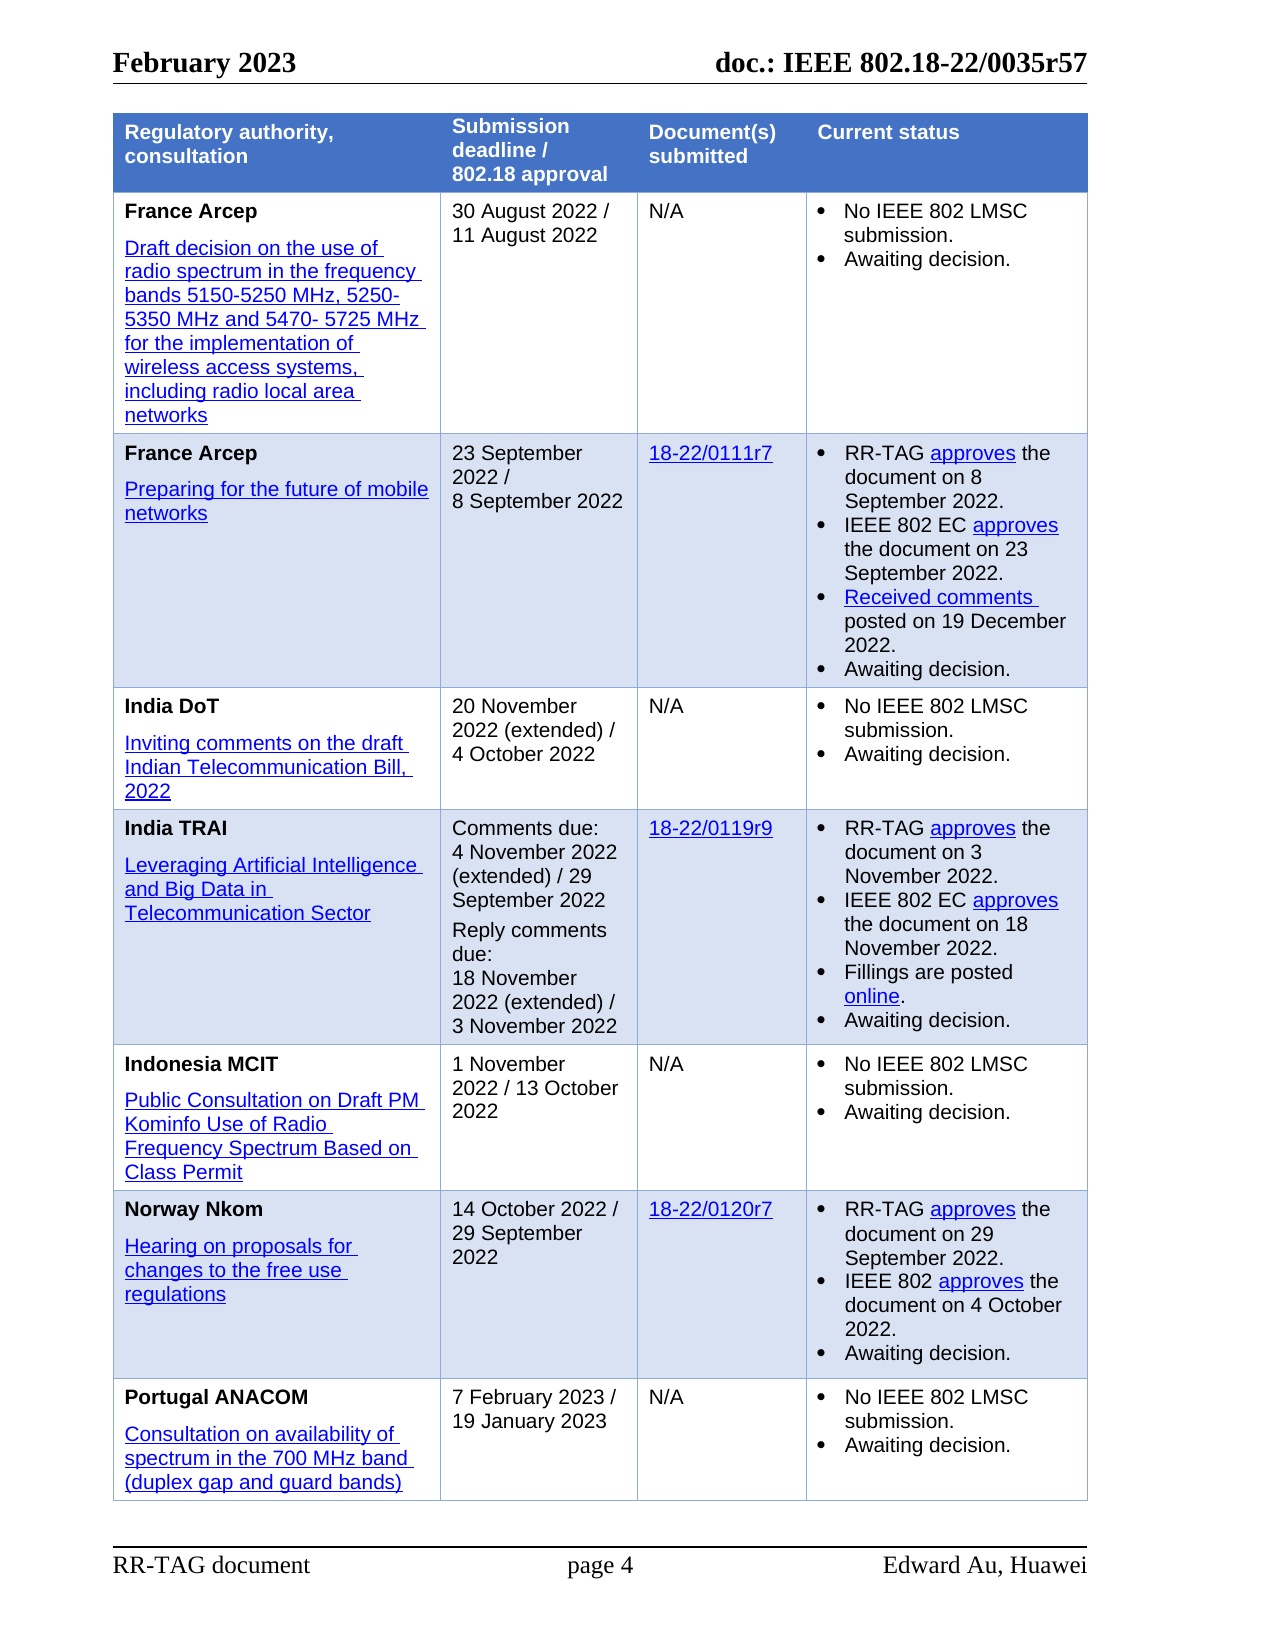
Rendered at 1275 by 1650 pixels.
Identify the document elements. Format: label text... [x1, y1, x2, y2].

table_cell India DoT Inviting comments on the draft Indian Telecommunication Bill, 2022 [114, 688, 440, 809]
table_cell 14 October 2022 / 29 September 2022 [441, 1191, 637, 1378]
table_cell RR-TAG approves the document on 8 September 2022. IEEE 802 EC approves the document on 23 September 2022. Received comments posted on 19 December 2022. Awaiting decision. [807, 434, 1087, 687]
table_cell 23 September 2022 / 8 September 2022 [441, 434, 637, 687]
table_cell N/A [638, 688, 806, 809]
table_cell N/A [638, 193, 806, 433]
table_header Submission deadline / 802.18 approval [441, 114, 637, 192]
table_cell 7 February 2023 / 19 January 2023 [441, 1379, 637, 1500]
table_cell No IEEE 802 LMSC submission. Awaiting decision. [807, 1379, 1087, 1500]
table_cell Indonesia MCIT Public Consultation on Draft PM Kominfo Use of Radio Frequency Spectrum Based on Class Permit [114, 1045, 440, 1190]
table_cell France Arcep Preparing for the future of mobile networks [114, 434, 440, 687]
table_cell 1 November 2022 / 13 October 2022 [441, 1045, 637, 1190]
table_cell India TRAI Leveraging Artificial Intelligence and Big Data in Telecommunication Sector [114, 810, 440, 1044]
table_cell 20 November 2022 (extended) / 4 October 2022 [441, 688, 637, 809]
table_cell Comments due: 4 November 2022 (extended) / 29 September 2022 Reply comments due: 18 November 2022 (extended) / 3 November 2022 [441, 810, 637, 1044]
table_cell Portugal ANACOM Consultation on availability of spectrum in the 700 MHz band (duplex gap and guard bands) [114, 1379, 440, 1500]
table_header Regulatory authority, consultation [114, 114, 440, 192]
table_cell France Arcep Draft decision on the use of radio spectrum in the frequency bands 5150-5250 MHz, 5250-5350 MHz and 5470- 5725 MHz for the implementation of wireless access systems, including radio local area networks [114, 193, 440, 433]
table_cell No IEEE 802 LMSC submission. Awaiting decision. [807, 688, 1087, 809]
table_cell 18-22/0119r9 [638, 810, 806, 1044]
table_cell N/A [638, 1379, 806, 1500]
table_cell 18-22/0120r7 [638, 1191, 806, 1378]
table_cell N/A [638, 1045, 806, 1190]
table_cell Norway Nkom Hearing on proposals for changes to the free use regulations [114, 1191, 440, 1378]
table_cell RR-TAG approves the document on 29 September 2022. IEEE 802 approves the document on 4 October 2022. Awaiting decision. [807, 1191, 1087, 1378]
table_cell No IEEE 802 LMSC submission. Awaiting decision. [807, 193, 1087, 433]
table_header Document(s) submitted [638, 114, 806, 192]
table_cell No IEEE 802 LMSC submission. Awaiting decision. [807, 1045, 1087, 1190]
table_header Current status [807, 114, 1087, 192]
table_cell 18-22/0111r7 [638, 434, 806, 687]
table_cell 30 August 2022 / 11 August 2022 [441, 193, 637, 433]
table_cell RR-TAG approves the document on 3 November 2022. IEEE 802 EC approves the document on 18 November 2022. Fillings are posted online. Awaiting decision. [807, 810, 1087, 1044]
